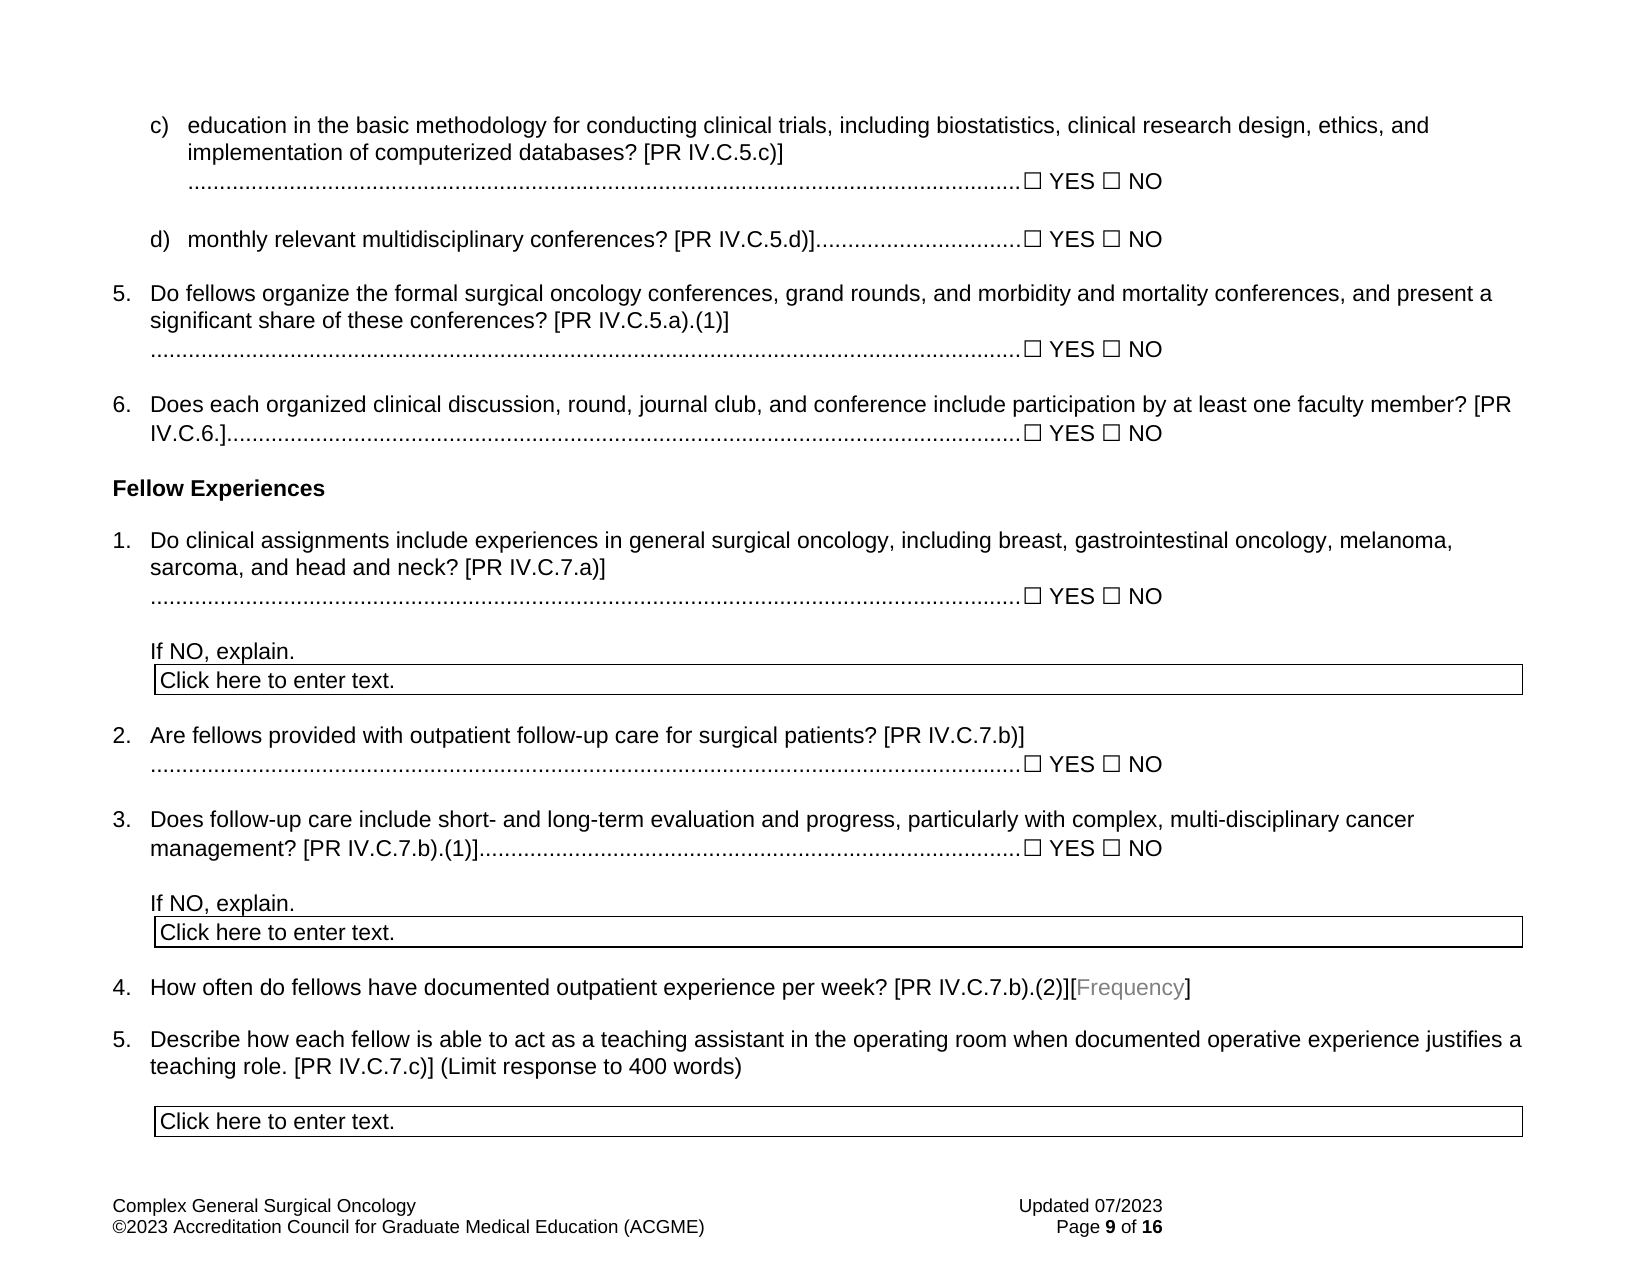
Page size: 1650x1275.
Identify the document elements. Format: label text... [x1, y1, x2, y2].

list How often do fellows have documented outpatient experience per week? [PR IV.C.7.b).(2)] [] [112, 974, 1537, 1000]
text Fellow Experiences [112, 475, 1537, 501]
list monthly relevant multidisciplinary conferences? [PR IV.C.5.d)] YES NO [150, 223, 1537, 254]
list Describe how each fellow is able to act as a teaching assistant in the operating room when documented operative experience justifies a teaching role. [PR IV.C.7.c)] (Limit response to 400 words) [112, 1026, 1537, 1079]
list Are fellows provided with outpatient follow-up care for surgical patients? [PR IV.C.7.b)] YES NO [112, 722, 1537, 779]
list education in the basic methodology for conducting clinical trials, including biostatistics, clinical research design, ethics, and implementation of computerized databases? [PR IV.C.5.c)] YES NO [150, 112, 1537, 196]
text If NO, explain. [150, 890, 1537, 916]
list Do fellows organize the formal surgical oncology conferences, grand rounds, and morbidity and mortality conferences, and present a significant share of these conferences? [PR IV.C.5.a).(1)] YES NO [112, 280, 1537, 364]
list Does each organized clinical discussion, round, journal club, and conference include participation by at least one faculty member? [PR IV.C.6.] YES NO [112, 391, 1537, 448]
list Do clinical assignments include experiences in general surgical oncology, including breast, gastrointestinal oncology, melanoma, sarcoma, and head and neck? [PR IV.C.7.a)] YES NO [112, 527, 1537, 611]
text If NO, explain. [150, 638, 1537, 664]
list Does follow-up care include short- and long-term evaluation and progress, particularly with complex, multi-disciplinary cancer management? [PR IV.C.7.b).(1)] YES NO [112, 806, 1537, 863]
